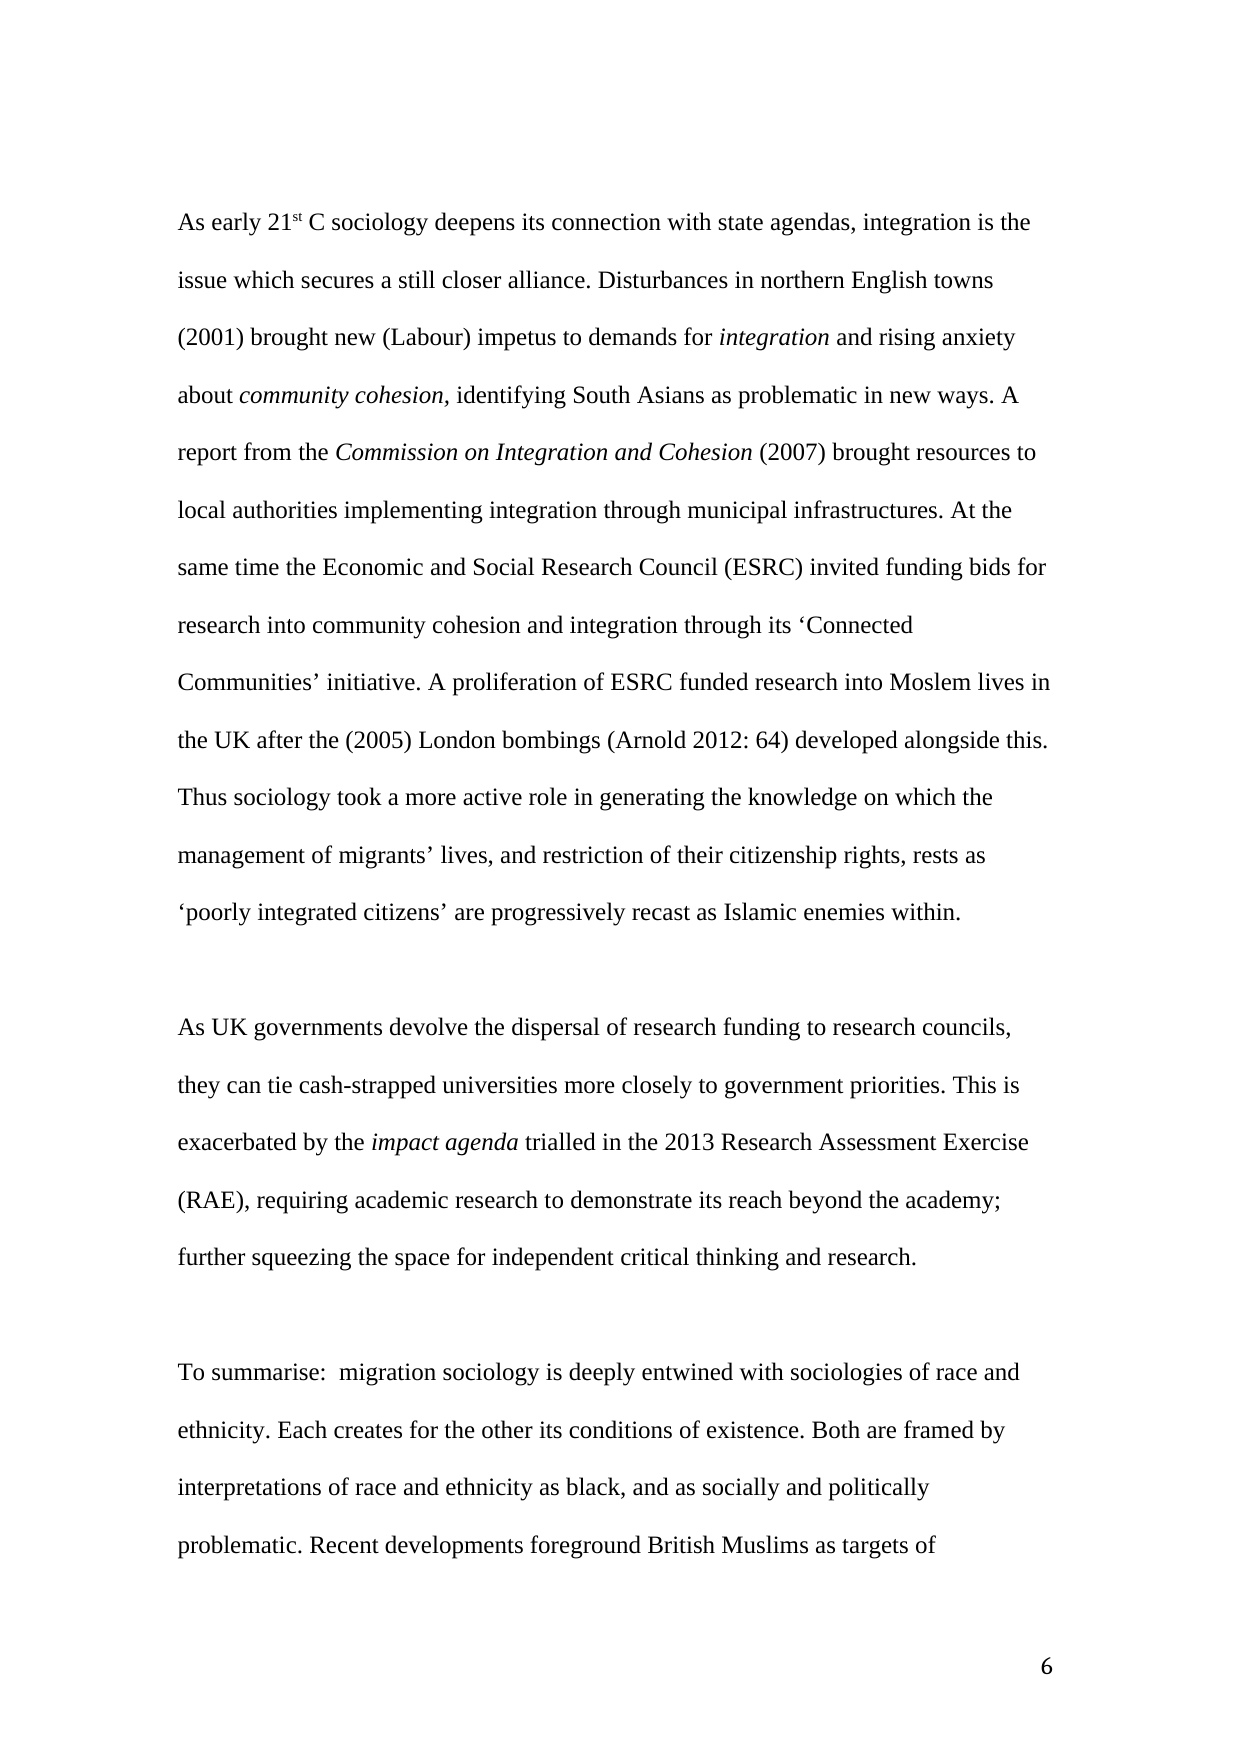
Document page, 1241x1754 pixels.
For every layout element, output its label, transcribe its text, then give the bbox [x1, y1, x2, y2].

text As early 21st C sociology deepens its connection with state agendas, integration is the issue which secures a still closer alliance. Disturbances in northern English towns (2001) brought new (Labour) impetus to demands for integration and rising anxiety about community cohesion, identifying South Asians as problematic in new ways. A report from the Commission on Integration and Cohesion (2007) brought resources to local authorities implementing integration through municipal infrastructures. At the same time the Economic and Social Research Council (ESRC) invited funding bids for research into community cohesion and integration through its ‘Connected Communities’ initiative. A proliferation of ESRC funded research into Moslem lives in the UK after the (2005) London bombings (Arnold 2012: 64) developed alongside this. Thus sociology took a more active role in generating the knowledge on which the management of migrants’ lives, and restriction of their citizenship rights, rests as ‘poorly integrated citizens’ are progressively recast as Islamic enemies within. [177, 207, 1053, 926]
text As UK governments devolve the dispersal of research funding to research councils, they can tie cash-strapped universities more closely to government priorities. This is exacerbated by the impact agenda trialled in the 2013 Research Assessment Exercise (RAE), requiring academic research to demonstrate its reach beyond the academy; further squeezing the space for independent critical thinking and research. [177, 1012, 1053, 1271]
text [177, 1357, 1053, 1559]
